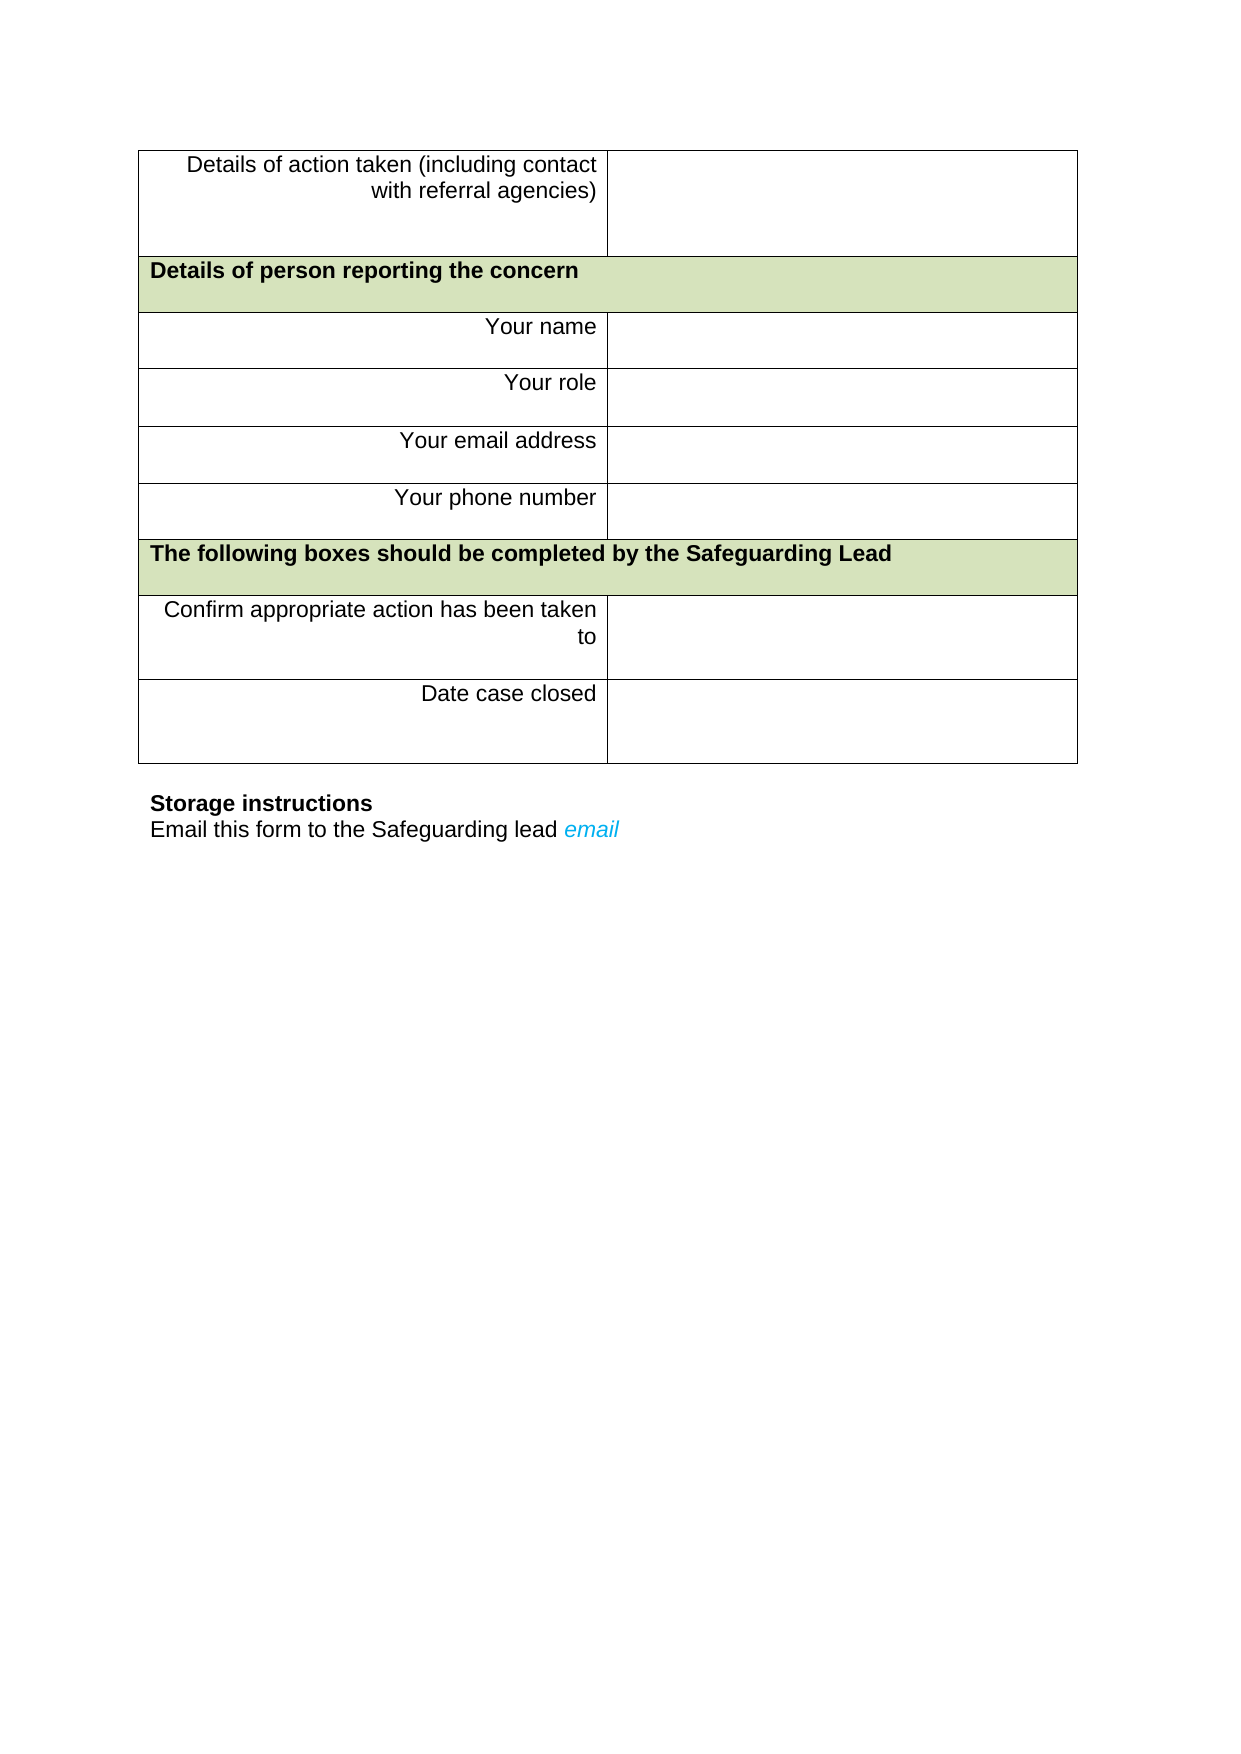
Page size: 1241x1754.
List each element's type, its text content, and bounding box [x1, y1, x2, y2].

table_cell [608, 680, 1077, 762]
text Email this form to the Safeguarding lead email [150, 816, 1090, 843]
table_cell Date case closed [139, 680, 607, 762]
table_cell The following boxes should be completed by the Safeguarding Lead [139, 540, 1077, 595]
table_cell Details of action taken (including contact with referral agencies) [139, 151, 607, 256]
table_cell [608, 151, 1077, 256]
table_cell [608, 369, 1077, 426]
table_cell Your email address [139, 427, 607, 483]
table_cell Your role [139, 369, 607, 426]
text Storage instructions [150, 790, 1090, 816]
table_cell Confirm appropriate action has been taken to [139, 596, 607, 679]
table_cell Your name [139, 313, 607, 368]
table_cell Your phone number [139, 484, 607, 539]
table_cell Details of person reporting the concern [139, 257, 1077, 312]
table_cell [608, 484, 1077, 539]
table_cell [608, 313, 1077, 368]
table_cell [608, 427, 1077, 483]
table_cell [608, 596, 1077, 679]
